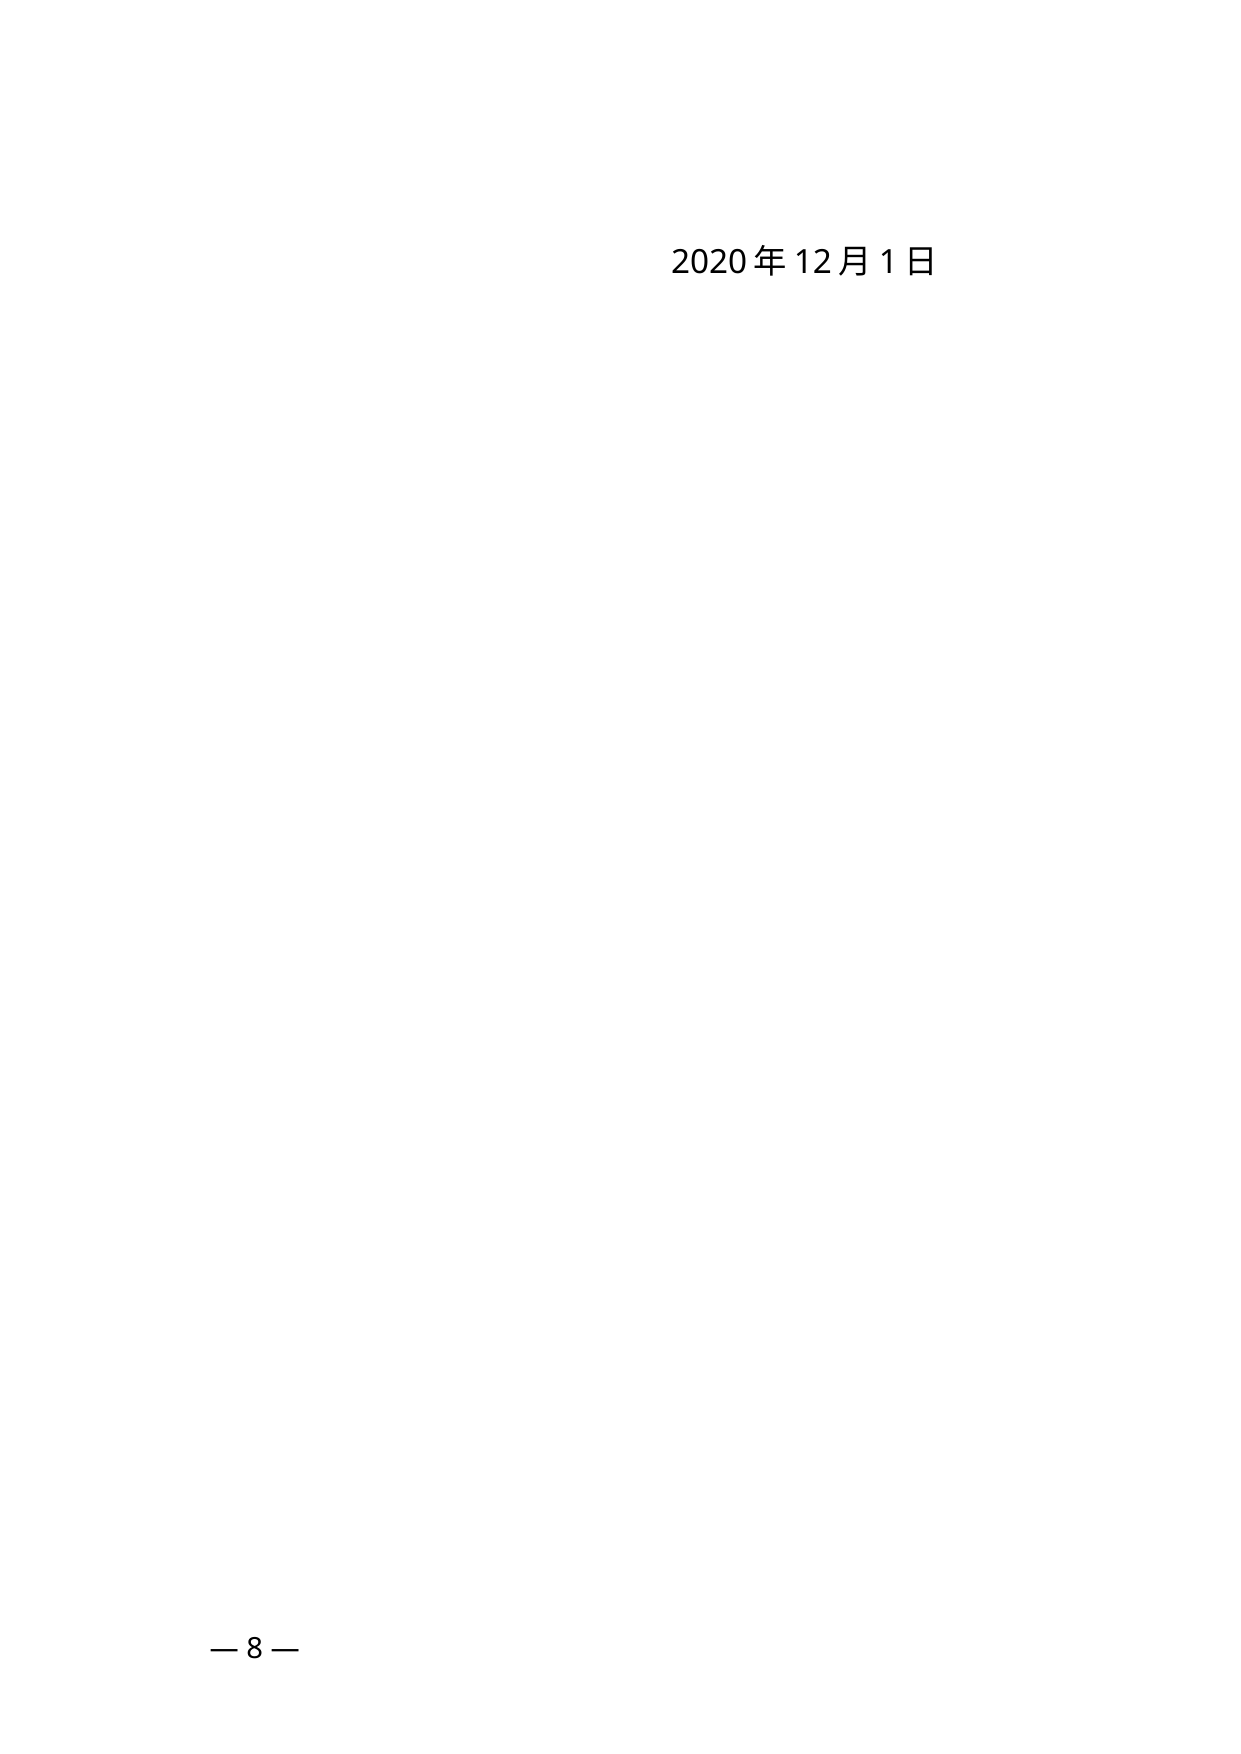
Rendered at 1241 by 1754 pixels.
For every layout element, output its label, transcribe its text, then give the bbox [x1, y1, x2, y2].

text 2020年12月1日 [187, 227, 1053, 292]
